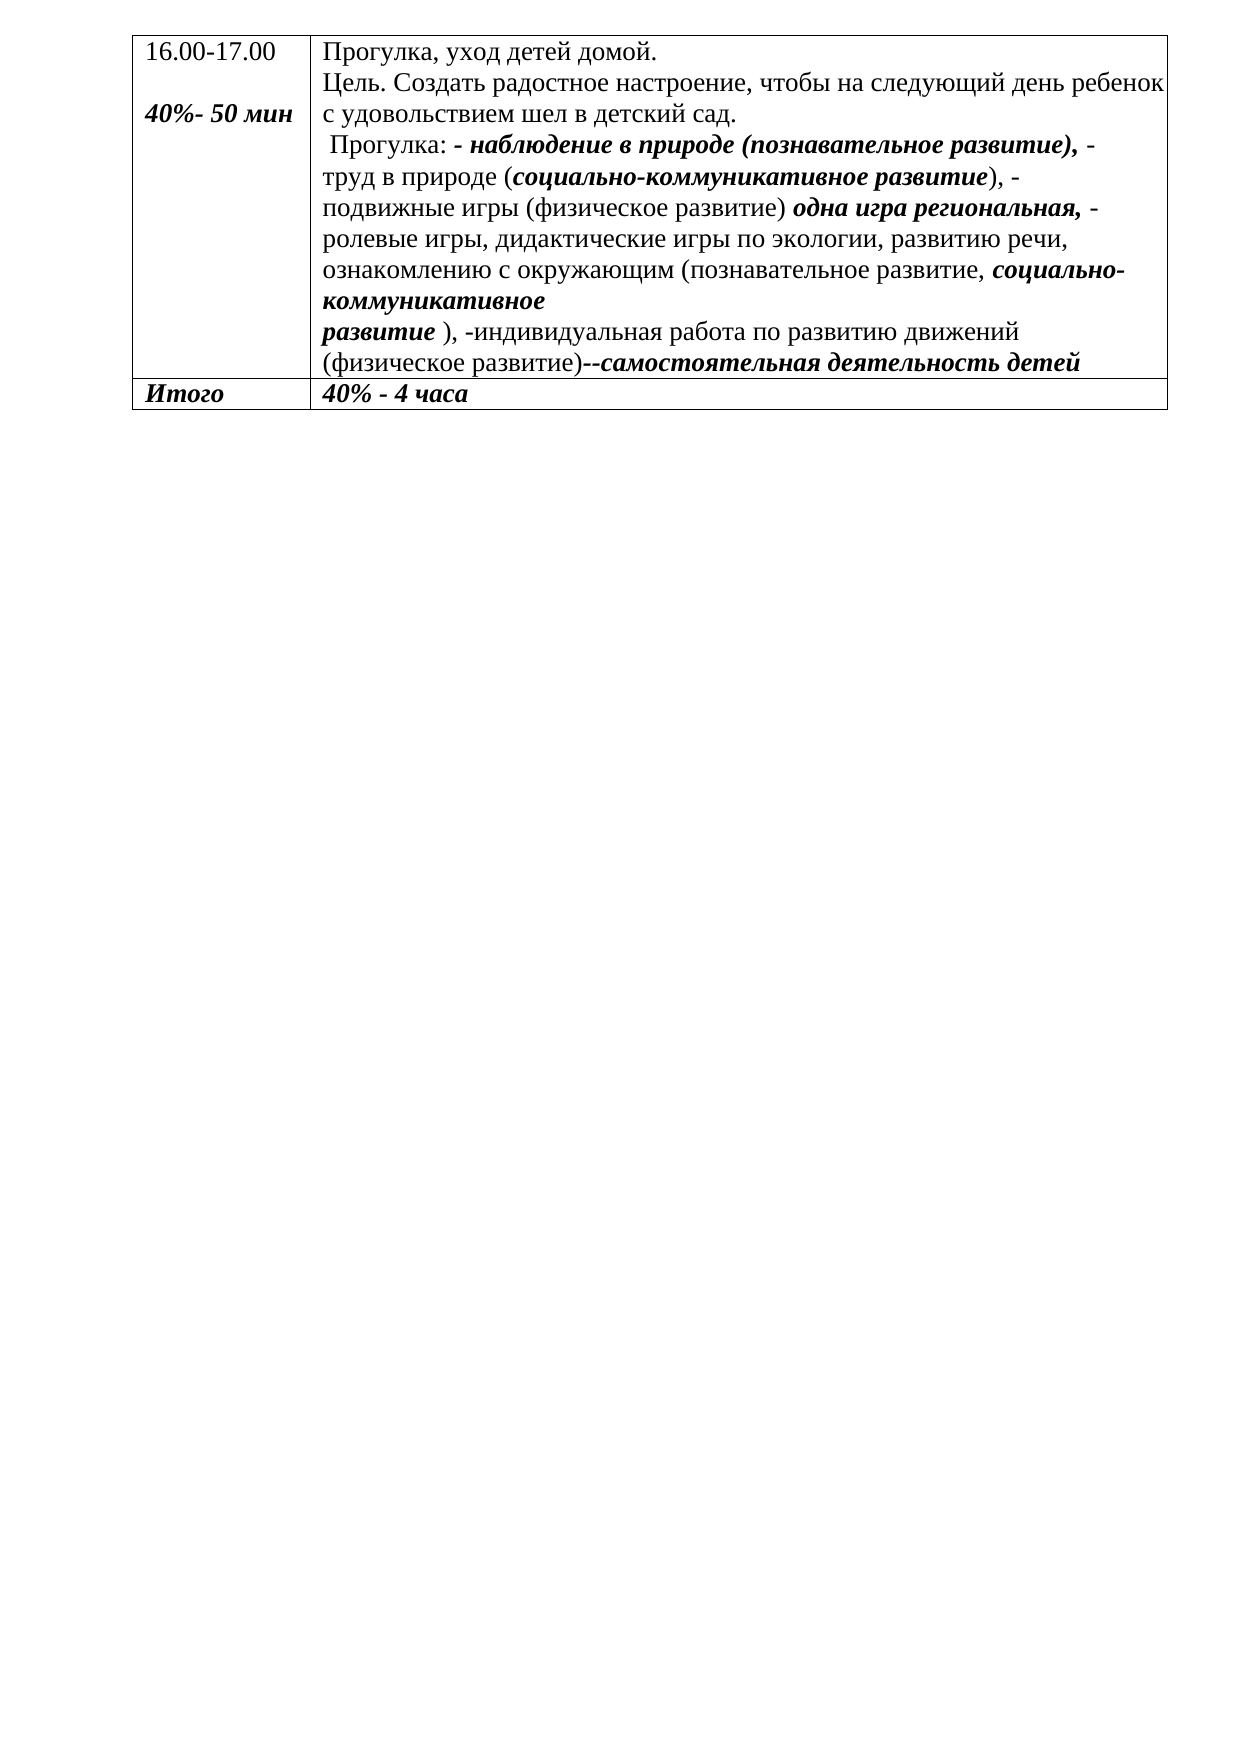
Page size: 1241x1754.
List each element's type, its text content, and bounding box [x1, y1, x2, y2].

table_cell 16.00-17.00 40%- 50 мин [133, 36, 310, 378]
table_cell 40% - 4 часа [311, 379, 1167, 409]
table_cell Итого [133, 379, 310, 409]
table_cell Прогулка, уход детей домой. Цель. Создать радостное настроение, чтобы на следующий день ребенок с удовольствием шел в детский сад. Прогулка: - наблюдение в природе (познавательное развитие), - труд в природе (социально-коммуникативное развитие), -подвижные игры (физическое развитие) одна игра региональная, -ролевые игры, дидактические игры по экологии, развитию речи, ознакомлению с окружающим (познавательное развитие, социально-коммуникативное развитие ), -индивидуальная работа по развитию движений (физическое развитие)--самостоятельная деятельность детей [311, 36, 1167, 378]
